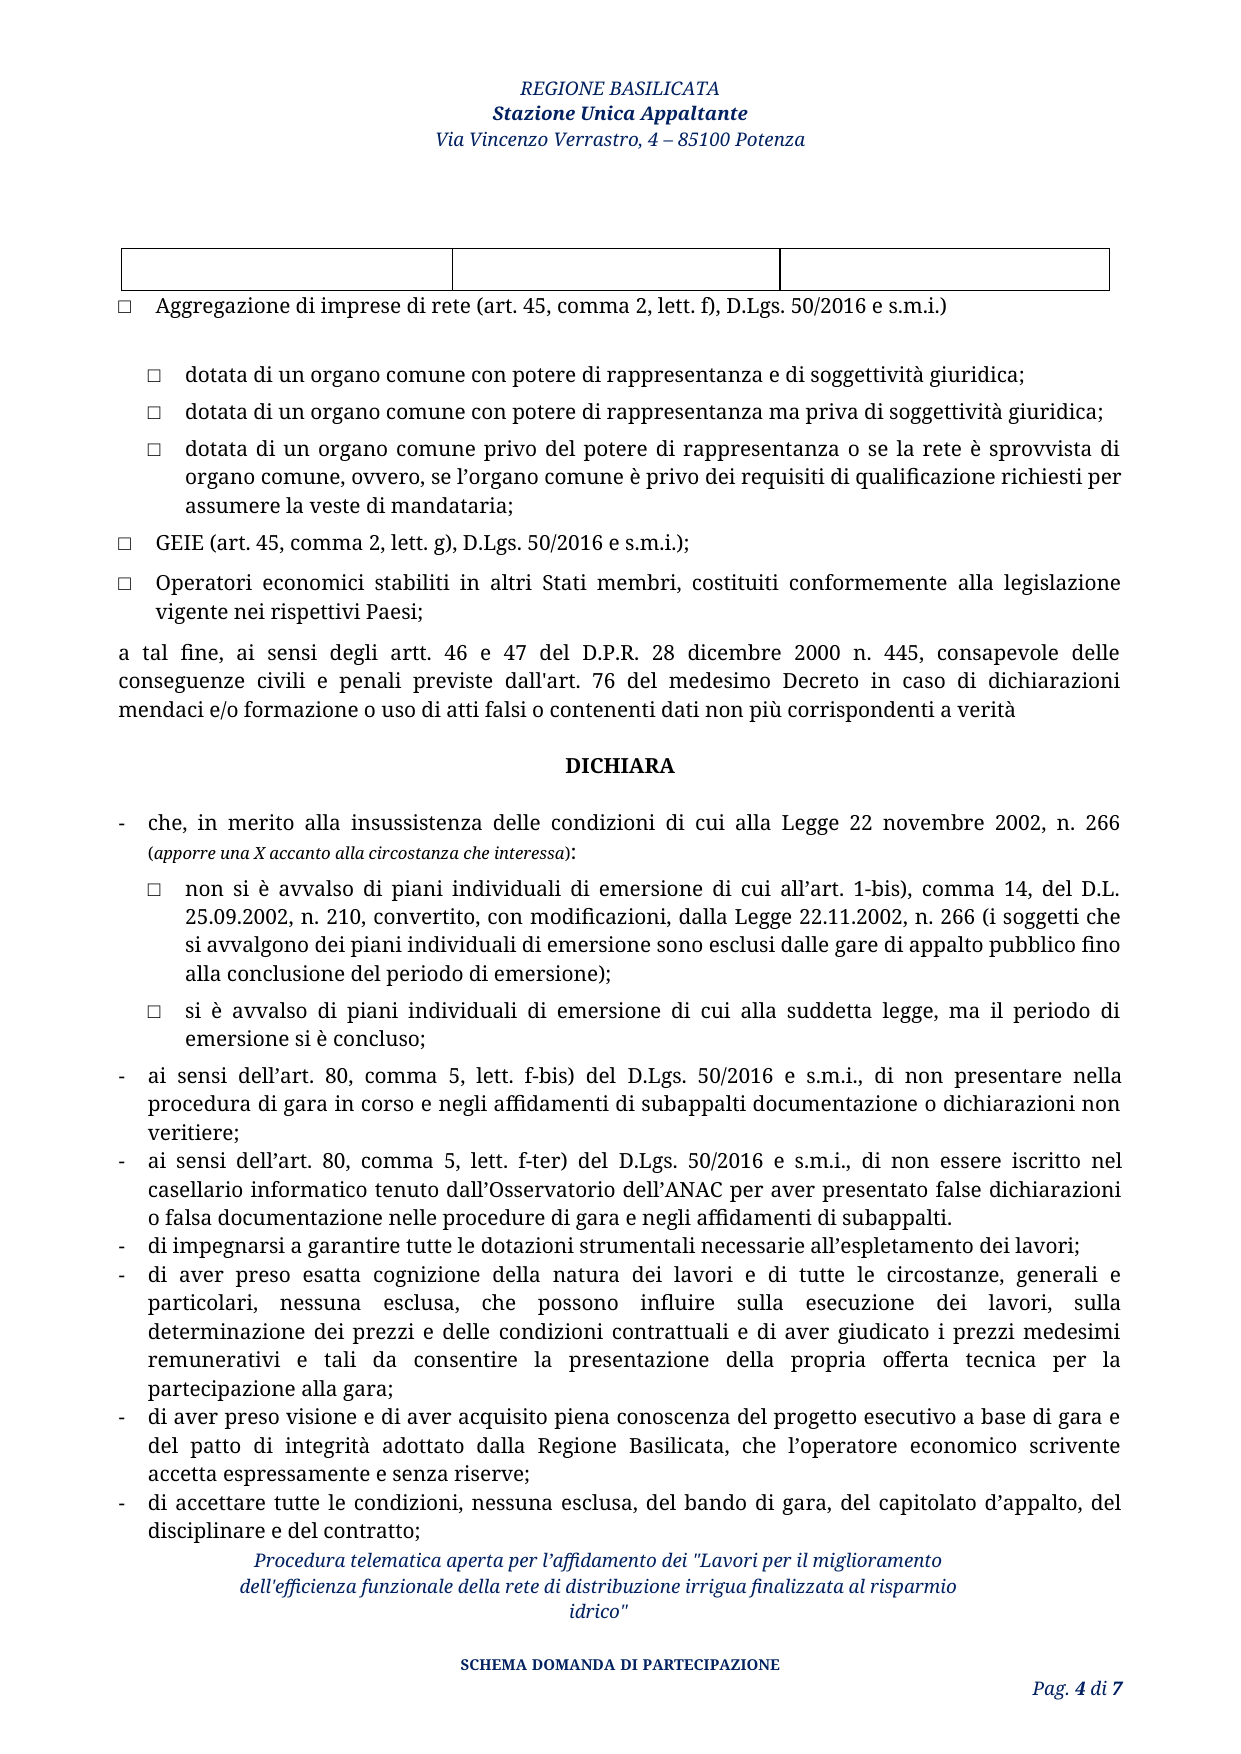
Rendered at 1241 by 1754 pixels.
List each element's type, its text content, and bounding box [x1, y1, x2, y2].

list dotata di un organo comune con potere di rappresentanza e di soggettività giuridica; [148, 360, 1122, 389]
table_cell [781, 249, 1109, 290]
list Aggregazione di imprese di rete (art. 45, comma 2, lett. f), D.Lgs. 50/2016 e s.m.i.) [118, 291, 1122, 319]
text a tal fine, ai sensi degli artt. 46 e 47 del D.P.R. n. 445, consapevole delle conseguenze civili e penali previste dall'art. 76 del medesimo Decreto in caso di dichiarazioni mendaci e/o formazione o uso di atti falsi o contenenti dati non più corrispondenti a verità [118, 638, 1122, 723]
list ai sensi dell’art. 80, comma 5, lett. f-ter) del D.Lgs. 50/2016 e s.m.i., di non essere iscritto nel casellario informatico tenuto dall’Osservatorio dell’ANAC per aver presentato false dichiarazioni o falsa documentazione nelle procedure di gara e negli affidamenti di subappalti. [118, 1146, 1122, 1232]
list ai sensi dell’art. 80, comma 5, lett. f-bis) del D.Lgs. 50/2016 e s.m.i., di non presentare nella procedura di gara in corso e negli affidamenti di subappalti documentazione o dichiarazioni non veritiere; [118, 1061, 1122, 1146]
list Operatori economici stabiliti in altri Stati membri, costituiti conformemente alla legislazione vigente nei rispettivi Paesi; [118, 568, 1122, 625]
list di accettare tutte le condizioni, nessuna esclusa, del bando di gara, del capitolato d’appalto, del disciplinare e del contratto; [118, 1488, 1122, 1544]
list di aver preso visione e di aver acquisito piena conoscenza del progetto esecutivo a base di gara e del patto di integrità adottato dalla Regione Basilicata, che l’operatore economico scrivente accetta espressamente e senza riserve; [118, 1402, 1122, 1488]
table_cell [122, 249, 452, 290]
list di impegnarsi a garantire tutte le dotazioni strumentali necessarie all’espletamento dei lavori; [118, 1232, 1122, 1260]
list di aver preso esatta cognizione della natura dei lavori e di tutte le circostanze, generali e particolari, nessuna esclusa, che possono influire sulla esecuzione dei lavori, sulla determinazione dei prezzi e delle condizioni contrattuali e di aver giudicato i prezzi medesimi remunerativi e tali da consentire la presentazione della propria offerta tecnica per la partecipazione alla gara; [118, 1260, 1122, 1402]
list dotata di un organo comune con potere di rappresentanza ma priva di soggettività giuridica; [148, 397, 1122, 426]
list non si è avvalso di piani individuali di emersione di cui all’art. 1-bis), comma 14, del D.L. 25.09.2002, n. 210, convertito, con modificazioni, dalla Legge 22.11.2002, n. 266 (i soggetti che si avvalgono dei piani individuali di emersione sono esclusi dalle gare di appalto pubblico fino alla conclusione del periodo di emersione); [148, 874, 1122, 987]
list si è avvalso di piani individuali di emersione di cui alla suddetta legge, ma il periodo di emersione si è concluso; [148, 996, 1122, 1053]
list GEIE (art. 45, comma 2, lett. g), D.Lgs. 50/2016 e s.m.i.); [118, 528, 1122, 556]
list che, in merito alla insussistenza delle condizioni di cui alla Legge 22 novembre 2002, n. 266 (apporre una X accanto alla circostanza che interessa): [118, 808, 1122, 865]
list dotata di un organo comune privo del potere di rappresentanza o se la rete è sprovvista di organo comune, ovvero, se l’organo comune è privo dei requisiti di qualificazione richiesti per assumere la veste di mandataria; [148, 434, 1122, 519]
table_cell [453, 249, 779, 290]
text DICHIARA [118, 752, 1122, 780]
